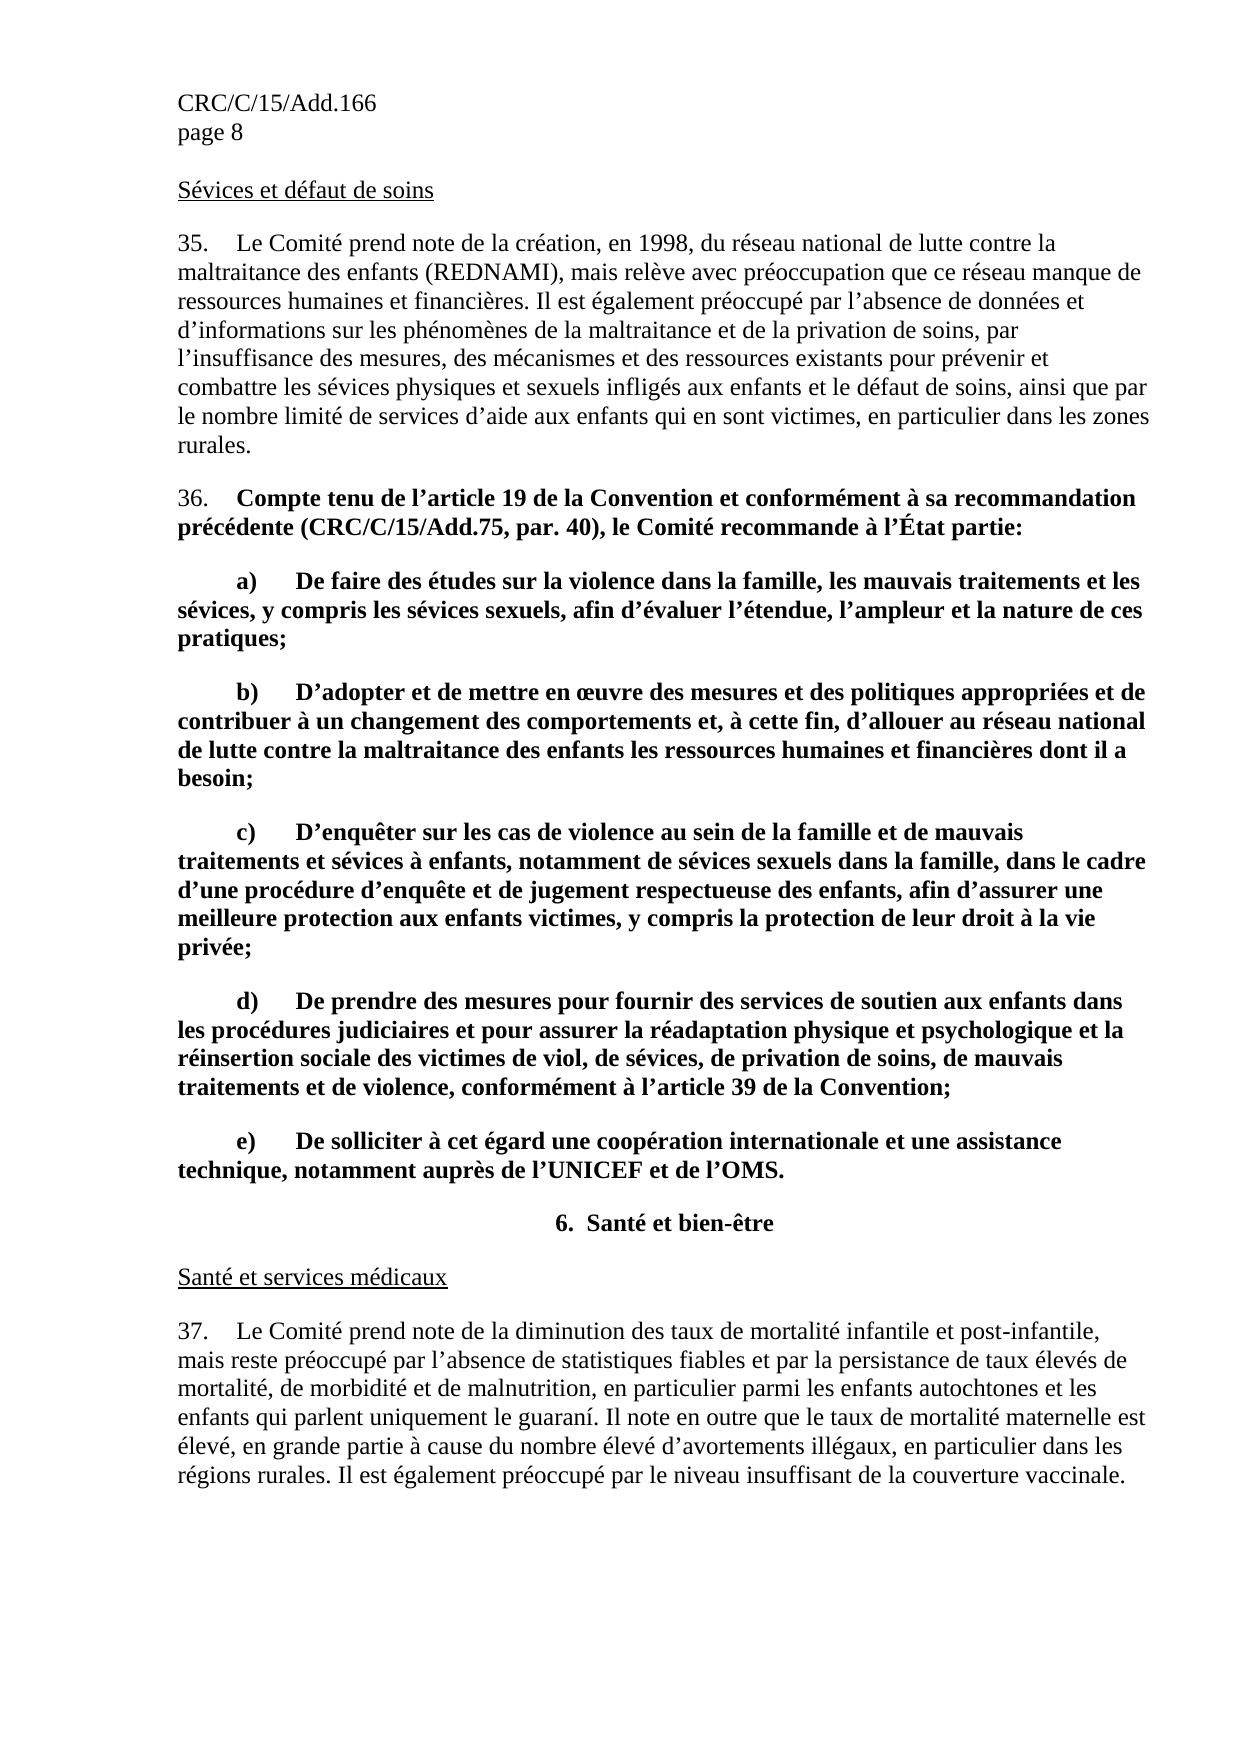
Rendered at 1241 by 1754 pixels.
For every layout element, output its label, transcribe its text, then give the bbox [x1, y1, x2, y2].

text Sévices et défaut de soins [177, 175, 1152, 203]
text a) De faire des études sur la violence dans la famille, les mauvais traitements et les sévices, y compris les sévices sexuels, afin d’évaluer l’étendue, l’ampleur et la nature de ces pratiques; [177, 566, 1152, 652]
text 35. Le Comité prend note de la création, en 1998, du réseau national de lutte contre la maltraitance des enfants (REDNAMI), mais relève avec préoccupation que ce réseau manque de ressources humaines et financières. Il est également préoccupé par l’absence de données et d’informations sur les phénomènes de la maltraitance et de la privation de soins, par l’insuffisance des mesures, des mécanismes et des ressources existants pour prévenir et combattre les sévices physiques et sexuels infligés aux enfants et le défaut de soins, ainsi que par le nombre limité de services d’aide aux enfants qui en sont victimes, en particulier dans les zones rurales. [177, 228, 1152, 458]
text 37. Le Comité prend note de la diminution des taux de mortalité infantile et post-infantile, mais reste préoccupé par l’absence de statistiques fiables et par la persistance de taux élevés de mortalité, de morbidité et de malnutrition, en particulier parmi les enfants autochtones et les enfants qui parlent uniquement le guaraní. Il note en outre que le taux de mortalité maternelle est élevé, en grande partie à cause du nombre élevé d’avortements illégaux, en particulier dans les régions rurales. Il est également préoccupé par le niveau insuffisant de la couverture vaccinale. [177, 1316, 1152, 1488]
text 6. Santé et bien-être [177, 1208, 1152, 1237]
text b) D’adopter et de mettre en œuvre des mesures et des politiques appropriées et de contribuer à un changement des comportements et, à cette fin, d’allouer au réseau national de lutte contre la maltraitance des enfants les ressources humaines et financières dont il a besoin; [177, 677, 1152, 792]
text Santé et services médicaux [177, 1262, 1152, 1291]
text d) De prendre des mesures pour fournir des services de soutien aux enfants dans les procédures judiciaires et pour assurer la réadaptation physique et psychologique et la réinsertion sociale des victimes de viol, de sévices, de privation de soins, de mauvais traitements et de violence, conformément à l’article 39 de la Convention; [177, 986, 1152, 1101]
text c) D’enquêter sur les cas de violence au sein de la famille et de mauvais traitements et sévices à enfants, notamment de sévices sexuels dans la famille, dans le cadre d’une procédure d’enquête et de jugement respectueuse des enfants, afin d’assurer une meilleure protection aux enfants victimes, y compris la protection de leur droit à la vie privée; [177, 817, 1152, 961]
text e) De solliciter à cet égard une coopération internationale et une assistance technique, notamment auprès de l’UNICEF et de l’OMS. [177, 1126, 1152, 1183]
text 36. Compte tenu de l’article 19 de la Convention et conformément à sa recommandation précédente (CRC/C/15/Add.75, par. 40), le Comité recommande à l’État partie: [177, 483, 1152, 541]
